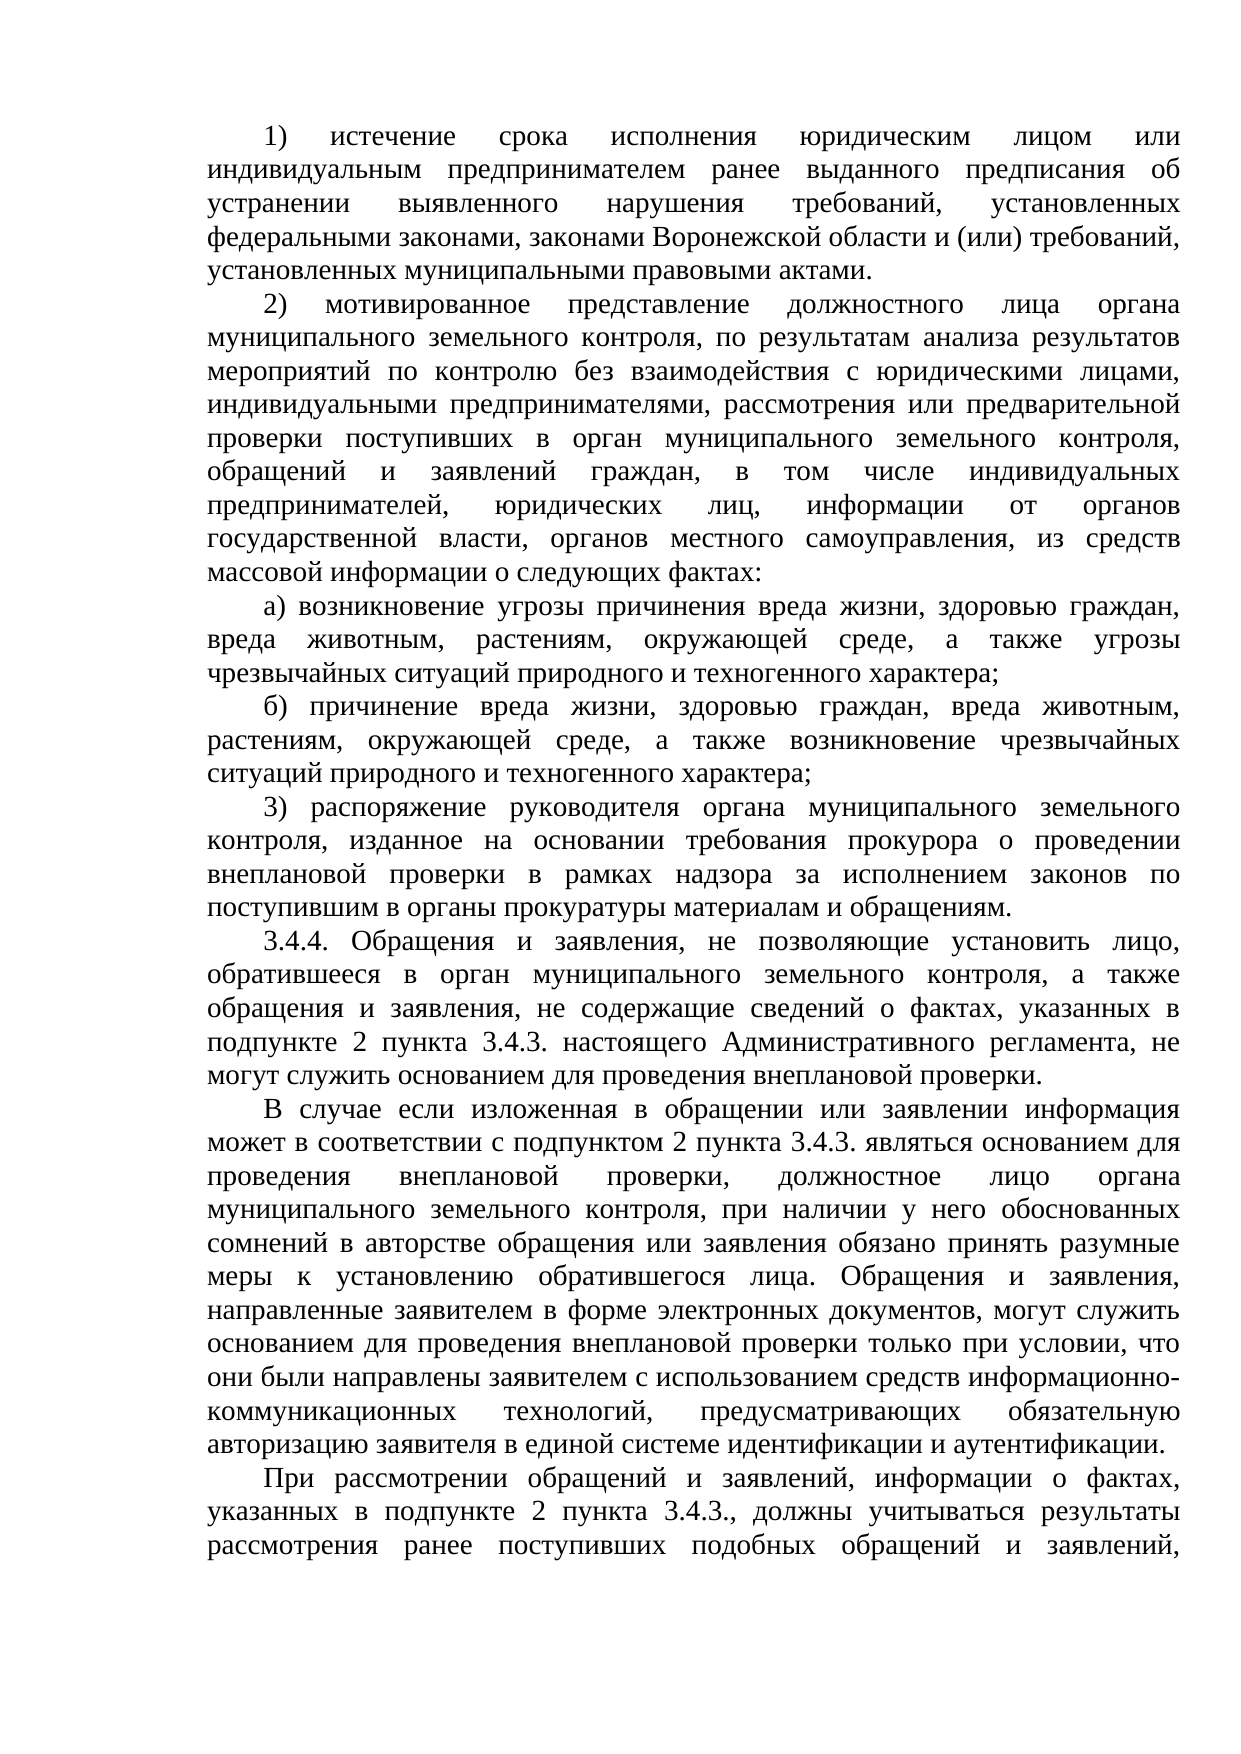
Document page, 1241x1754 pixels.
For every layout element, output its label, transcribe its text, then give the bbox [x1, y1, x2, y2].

text 3) распоряжение руководителя органа муниципального земельного контроля, изданное на основании требования прокурора о проведении внеплановой проверки в рамках надзора за исполнением законов по поступившим в органы прокуратуры материалам и обращениям. [207, 789, 1181, 923]
text 3.4.4. Обращения и заявления, не позволяющие установить лицо, обратившееся в орган муниципального земельного контроля, а также обращения и заявления, не содержащие сведений о фактах, указанных в подпункте 2 пункта 3.4.3. настоящего Административного регламента, не могут служить основанием для проведения внеплановой проверки. [207, 923, 1181, 1091]
text б) причинение вреда жизни, здоровью граждан, вреда животным, растениям, окружающей среде, а также возникновение чрезвычайных ситуаций природного и техногенного характера; [207, 688, 1181, 789]
text 2) мотивированное представление должностного лица органа муниципального земельного контроля, по результатам анализа результатов мероприятий по контролю без взаимодействия с юридическими лицами, индивидуальными предпринимателями, рассмотрения или предварительной проверки поступивших в орган муниципального земельного контроля, обращений и заявлений граждан, в том числе индивидуальных предпринимателей, юридических лиц, информации от органов государственной власти, органов местного самоуправления, из средств массовой информации о следующих фактах: [207, 286, 1181, 588]
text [207, 1460, 1181, 1560]
text В случае если изложенная в обращении или заявлении информация может в соответствии с подпунктом 2 пункта 3.4.3. являться основанием для проведения внеплановой проверки, должностное лицо органа муниципального земельного контроля, при наличии у него обоснованных сомнений в авторстве обращения или заявления обязано принять разумные меры к установлению обратившегося лица. Обращения и заявления, направленные заявителем в форме электронных документов, могут служить основанием для проведения внеплановой проверки только при условии, что они были направлены заявителем с использованием средств информационно-коммуникационных технологий, предусматривающих обязательную авторизацию заявителя в единой системе идентификации и аутентификации. [207, 1091, 1181, 1460]
text а) возникновение угрозы причинения вреда жизни, здоровью граждан, вреда животным, растениям, окружающей среде, а также угрозы чрезвычайных ситуаций природного и техногенного характера; [207, 588, 1181, 688]
text 1) истечение срока исполнения юридическим лицом или индивидуальным предпринимателем ранее выданного предписания об устранении выявленного нарушения требований, установленных федеральными законами, законами Воронежской области и (или) требований, установленных муниципальными правовыми актами. [207, 118, 1181, 286]
